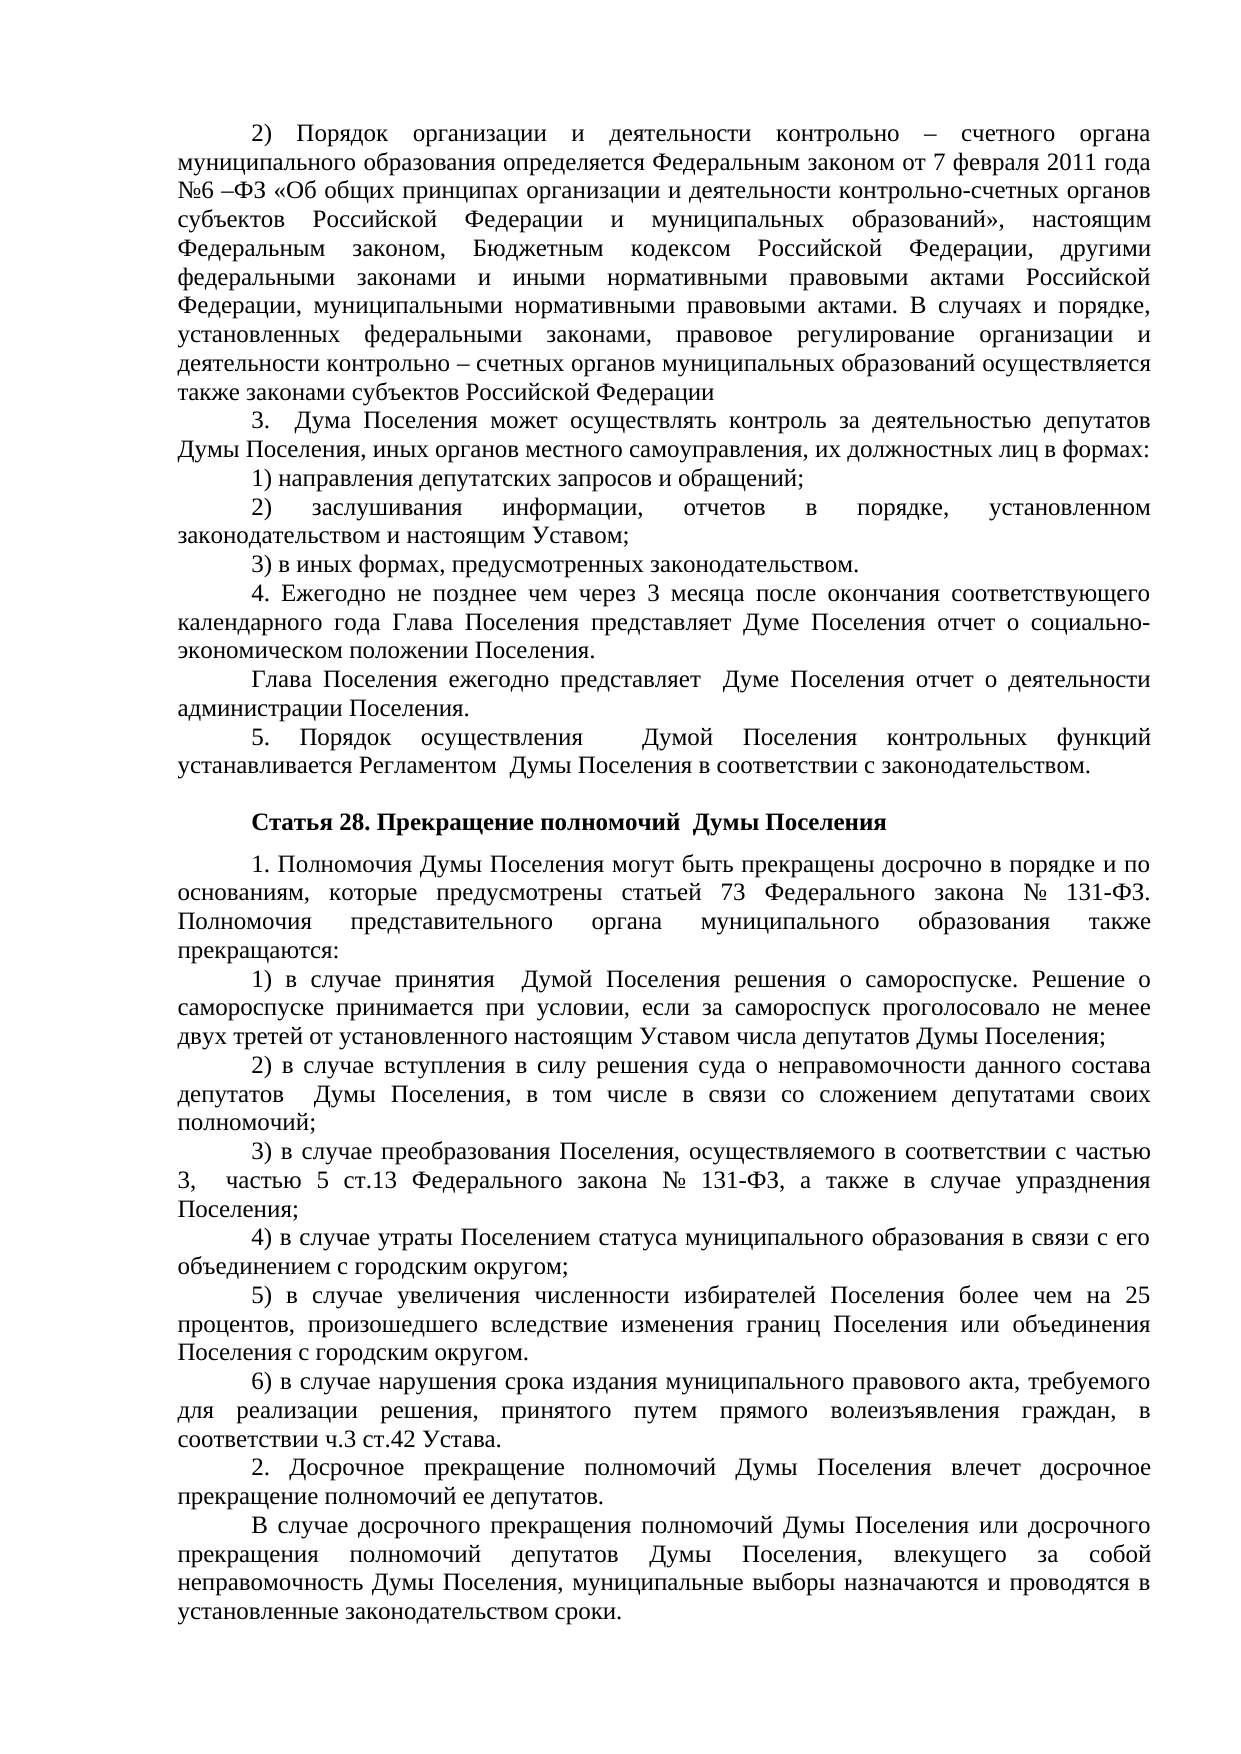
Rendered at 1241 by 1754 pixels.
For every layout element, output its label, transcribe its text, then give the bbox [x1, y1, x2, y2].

text 3. Дума Поселения может осуществлять контроль за деятельностью депутатов Думы Поселения, иных органов местного самоуправления, их должностных лиц в формах: [177, 406, 1152, 463]
text 5) в случае увеличения численности избирателей Поселения более чем на 25 процентов, произошедшего вследствие изменения границ Поселения или объединения Поселения с городским округом. [177, 1280, 1152, 1366]
text 2) заслушивания информации, отчетов в порядке, установленном законодательством и настоящим Уставом; [177, 492, 1152, 549]
text 1) в случае принятия Думой Поселения решения о самороспуске. Решение о самороспуске принимается при условии, если за самороспуск проголосовало не менее двух третей от установленного настоящим Уставом числа депутатов Думы Поселения; [177, 964, 1152, 1050]
text 3) в иных формах, предусмотренных законодательством. [177, 549, 1152, 578]
text 4. Ежегодно не позднее чем через 3 месяца после окончания соответствующего календарного года Глава Поселения представляет Думе Поселения отчет о социально-экономическом положении Поселения. [177, 578, 1152, 664]
text 2) Порядок организации и деятельности контрольно – счетного органа муниципального образования определяется Федеральным законом от 7 февраля 2011 года №6 –ФЗ «Об общих принципах организации и деятельности контрольно-счетных органов субъектов Российской Федерации и муниципальных образований», настоящим Федеральным законом, Бюджетным кодексом Российской Федерации, другими федеральными законами и иными нормативными правовыми актами Российской Федерации, муниципальными нормативными правовыми актами. В случаях и порядке, установленных федеральными законами, правовое регулирование организации и деятельности контрольно – счетных органов муниципальных образований осуществляется также законами субъектов Российской Федерации [177, 118, 1152, 406]
text Статья 28. Прекращение полномочий Думы Поселения [177, 807, 1152, 836]
text 1. Полномочия Думы Поселения могут быть прекращены досрочно в порядке и по основаниям, которые предусмотрены статьей 73 Федерального закона № 131-ФЗ. Полномочия представительного органа муниципального образования также прекращаются: [177, 849, 1152, 964]
text 1) направления депутатских запросов и обращений; [177, 463, 1152, 492]
text Глава Поселения ежегодно представляет Думе Поселения отчет о деятельности администрации Поселения. [177, 664, 1152, 722]
text 5. Порядок осуществления Думой Поселения контрольных функций устанавливается Регламентом Думы Поселения в соответствии с законодательством. [177, 722, 1152, 779]
text 2) в случае вступления в силу решения суда о неправомочности данного состава депутатов Думы Поселения, в том числе в связи со сложением депутатами своих полномочий; [177, 1050, 1152, 1136]
text 6) в случае нарушения срока издания муниципального правового акта, требуемого для реализации решения, принятого путем прямого волеизъявления граждан, в соответствии ч.3 ст.42 Устава. [177, 1366, 1152, 1452]
text В случае досрочного прекращения полномочий Думы Поселения или досрочного прекращения полномочий депутатов Думы Поселения, влекущего за собой неправомочность Думы Поселения, муниципальные выборы назначаются и проводятся в установленные законодательством сроки. [177, 1510, 1152, 1625]
text 2. Досрочное прекращение полномочий Думы Поселения влечет досрочное прекращение полномочий ее депутатов. [177, 1452, 1152, 1510]
text 4) в случае утраты Поселением статуса муниципального образования в связи с его объединением с городским округом; [177, 1222, 1152, 1280]
text 3) в случае преобразования Поселения, осуществляемого в соответствии с частью 3, частью 5 ст.13 Федерального закона № 131-ФЗ, а также в случае упразднения Поселения; [177, 1136, 1152, 1222]
